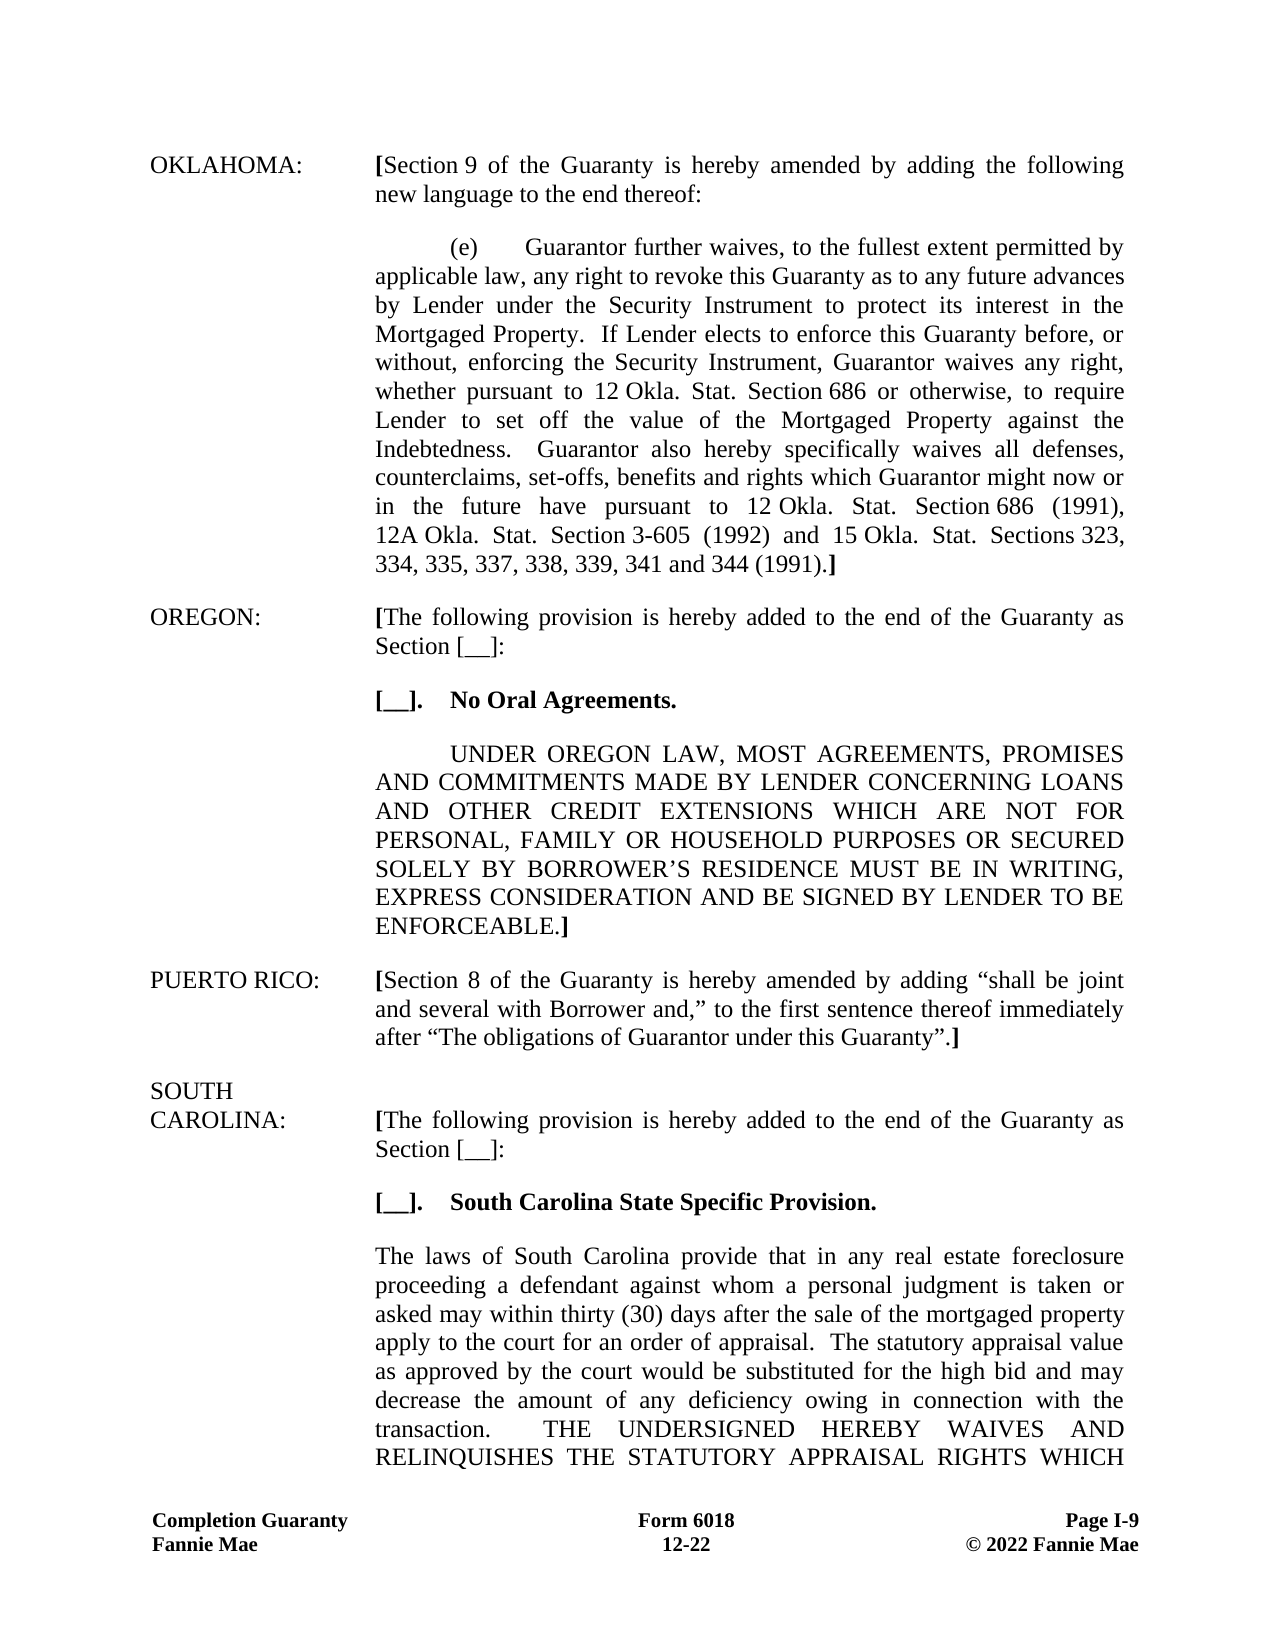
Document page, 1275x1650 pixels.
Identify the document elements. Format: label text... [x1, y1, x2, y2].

text OKLAHOMA: [Section 9 of the Guaranty is hereby amended by adding the following new language to the end thereof: [150, 150, 1125, 207]
text [__]. No Oral Agreements. [375, 685, 1125, 714]
text PUERTO RICO: [Section 8 of the Guaranty is hereby amended by adding “shall be joint and several with Borrower and,” to the first sentence thereof immediately after “The obligations of Guarantor under this Guaranty”.] [150, 965, 1125, 1051]
text [__]. Specific Provision. [375, 1187, 1125, 1216]
text CAROLINA: [The following provision is hereby added to the end of the Guaranty as Section [__]: [150, 1105, 1125, 1162]
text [375, 1241, 1125, 1471]
text (e) Guarantor further waives, to the fullest extent permitted by applicable law, any right to revoke this Guaranty as to any future advances by Lender under the Security Instrument to protect its interest in the Mortgaged Property. If Lender elects to enforce this Guaranty before, or without, enforcing the Security Instrument, Guarantor waives any right, whether pursuant to 12 Okla. Stat. Section 686 or otherwise, to require Lender to set off the value of the Mortgaged Property against the Indebtedness. Guarantor also hereby specifically waives all defenses, counterclaims, set-offs, benefits and rights which Guarantor might now or in the future have pursuant to 12 Okla. Stat. Section 686 (1991), 12A Okla. Stat. Section 3-605 (1992) and 15 Okla. Stat. Sections 323, 334, 335, 337, 338, 339, 341 and 344 (1991).] [375, 232, 1125, 577]
text SOUTH [150, 1076, 1125, 1105]
text UNDER OREGON LAW, MOST AGREEMENTS, PROMISES COMMITMENTS MADE BY LENDER CONCERNING LOANS OTHER CREDIT EXTENSIONS WHICH NOT FOR PERSONAL, FAMILY OR HOUSEHOLD PURPOSES OR SECURED SOLELY BY BORROWER’S RESIDENCE MUST BE IN WRITING, EXPRESS CONSIDERATION BE SIGNED BY LENDER TO BE ENFORCEABLE.] [375, 739, 1125, 940]
text OREGON: [The following provision is hereby added to the end of the Guaranty as Section [__]: [150, 602, 1125, 660]
